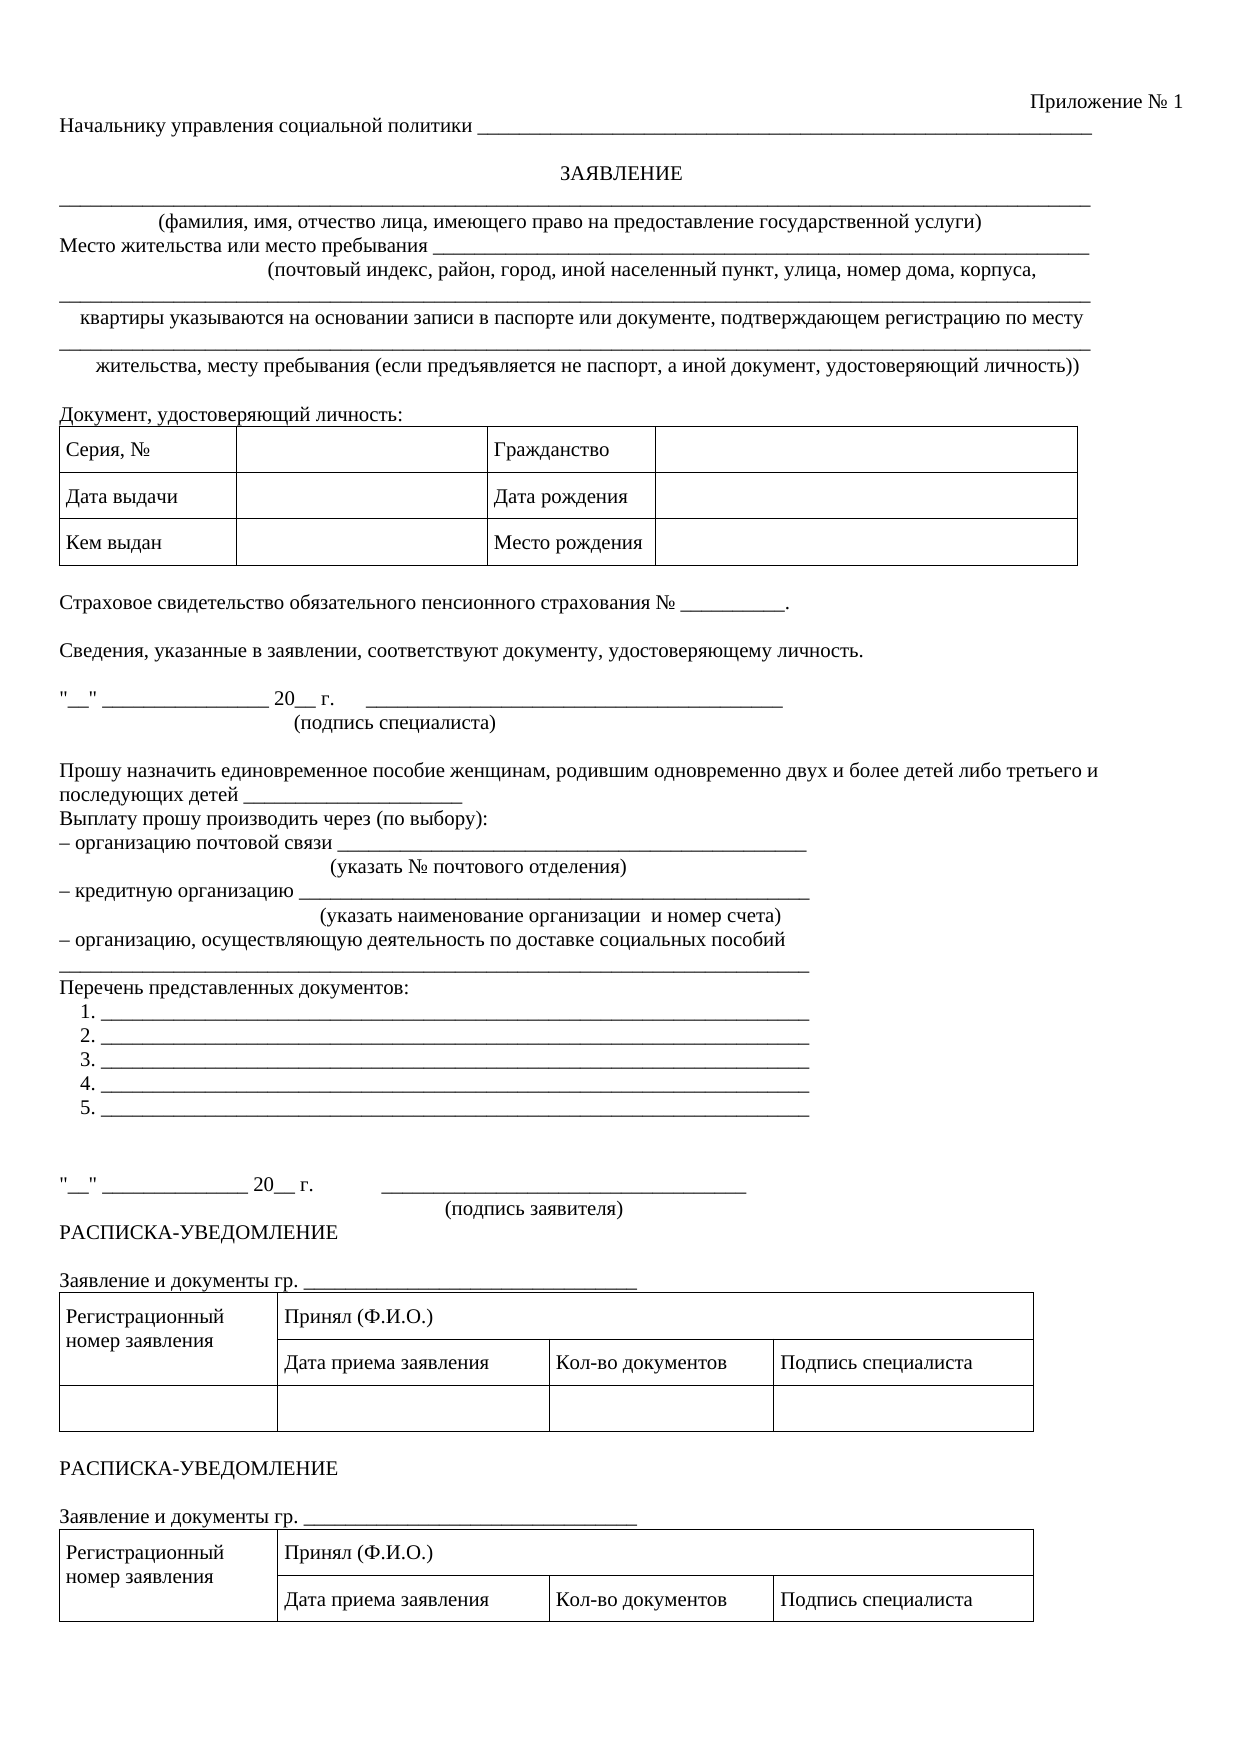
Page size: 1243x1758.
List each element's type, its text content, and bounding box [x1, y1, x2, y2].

table_header [656, 427, 1077, 472]
text Страховое свидетельство обязательного пенсионного страхования № __________. [59, 590, 1183, 614]
table_header Принял (Ф.И.О.) [278, 1293, 1033, 1338]
table_cell Кол-во документов [550, 1576, 773, 1621]
text ___________________________________________________________________________________________________ [59, 329, 1183, 353]
text РАСПИСКА-УВЕДОМЛЕНИЕ [59, 1220, 1183, 1244]
table_cell Место рождения [488, 519, 655, 564]
text Заявление и документы гр. ________________________________ [59, 1268, 1183, 1292]
text 3. ____________________________________________________________________ [59, 1047, 1183, 1071]
table_cell [278, 1386, 549, 1431]
table_cell [237, 473, 487, 518]
text ЗАЯВЛЕНИЕ [59, 161, 1183, 185]
text "__" ________________ 20__ г. ________________________________________ [59, 686, 1183, 710]
text "__" ______________ 20__ г. ___________________________________ [59, 1172, 1183, 1196]
text Заявление и документы гр. ________________________________ [59, 1504, 1183, 1528]
text – организацию почтовой связи _____________________________________________ [59, 830, 1183, 854]
text 1. ____________________________________________________________________ [59, 999, 1183, 1023]
text (подпись заявителя) [59, 1196, 1183, 1220]
table_header Серия, № [60, 427, 236, 472]
table_cell Дата выдачи [60, 473, 236, 518]
text – кредитную организацию _________________________________________________ [59, 878, 1183, 902]
table_cell [656, 519, 1077, 564]
table_cell [60, 1386, 277, 1431]
text ___________________________________________________________________________________________________ [59, 185, 1183, 209]
text ___________________________________________________________________________________________________ [59, 281, 1183, 305]
table_cell Кем выдан [60, 519, 236, 564]
text 5. ____________________________________________________________________ [59, 1095, 1183, 1119]
text Документ, удостоверяющий личность: [59, 401, 1183, 426]
text (подпись специалиста) [59, 710, 1183, 734]
text Сведения, указанные в заявлении, соответствуют документу, удостоверяющему личность. [59, 638, 1183, 662]
text Начальнику управления социальной политики ___________________________________________________________ [59, 113, 1183, 137]
table_header Гражданство [488, 427, 655, 472]
table_cell Дата рождения [488, 473, 655, 518]
text (фамилия, имя, отчество лица, имеющего право на предоставление государственной услуги) [59, 209, 1183, 233]
table_cell [656, 473, 1077, 518]
text Приложение № 1 [59, 89, 1183, 113]
table_header Регистрационный номер заявления [60, 1293, 277, 1385]
text квартиры указываются на основании записи в паспорте или документе, подтверждающем регистрацию по месту [59, 305, 1183, 329]
table_cell Дата приема заявления [278, 1576, 549, 1621]
table_header Регистрационный номер заявления [60, 1530, 277, 1621]
text Место жительства или место пребывания _______________________________________________________________ [59, 233, 1183, 257]
text Прошу назначить единовременное пособие женщинам, родившим одновременно двух и более детей либо третьего и последующих детей _____________________ [59, 758, 1183, 806]
text – организацию, осуществляющую деятельность по доставке социальных пособий ________________________________________________________________________ [59, 927, 1183, 975]
table_cell [237, 519, 487, 564]
table_cell [774, 1386, 1033, 1431]
text 4. ____________________________________________________________________ [59, 1071, 1183, 1095]
text (указать № почтового отделения) [59, 854, 1183, 878]
text Выплату прошу производить через (по выбору): [59, 806, 1183, 830]
text 2. ____________________________________________________________________ [59, 1023, 1183, 1047]
table_header [237, 427, 487, 472]
table_cell [550, 1386, 773, 1431]
text РАСПИСКА-УВЕДОМЛЕНИЕ [59, 1456, 1183, 1480]
table_header Принял (Ф.И.О.) [278, 1530, 1033, 1575]
table_cell Подпись специалиста [774, 1576, 1033, 1621]
table_cell Дата приема заявления [278, 1340, 549, 1385]
table_cell Подпись специалиста [774, 1340, 1033, 1385]
text (указать наименование организации и номер счета) [59, 902, 1183, 927]
text жительства, месту пребывания (если предъявляется не паспорт, а иной документ, удостоверяющий личность)) [59, 353, 1183, 377]
text Перечень представленных документов: [59, 975, 1183, 999]
table_cell Кол-во документов [550, 1340, 773, 1385]
text (почтовый индекс, район, город, иной населенный пункт, улица, номер дома, корпуса, [59, 257, 1183, 281]
